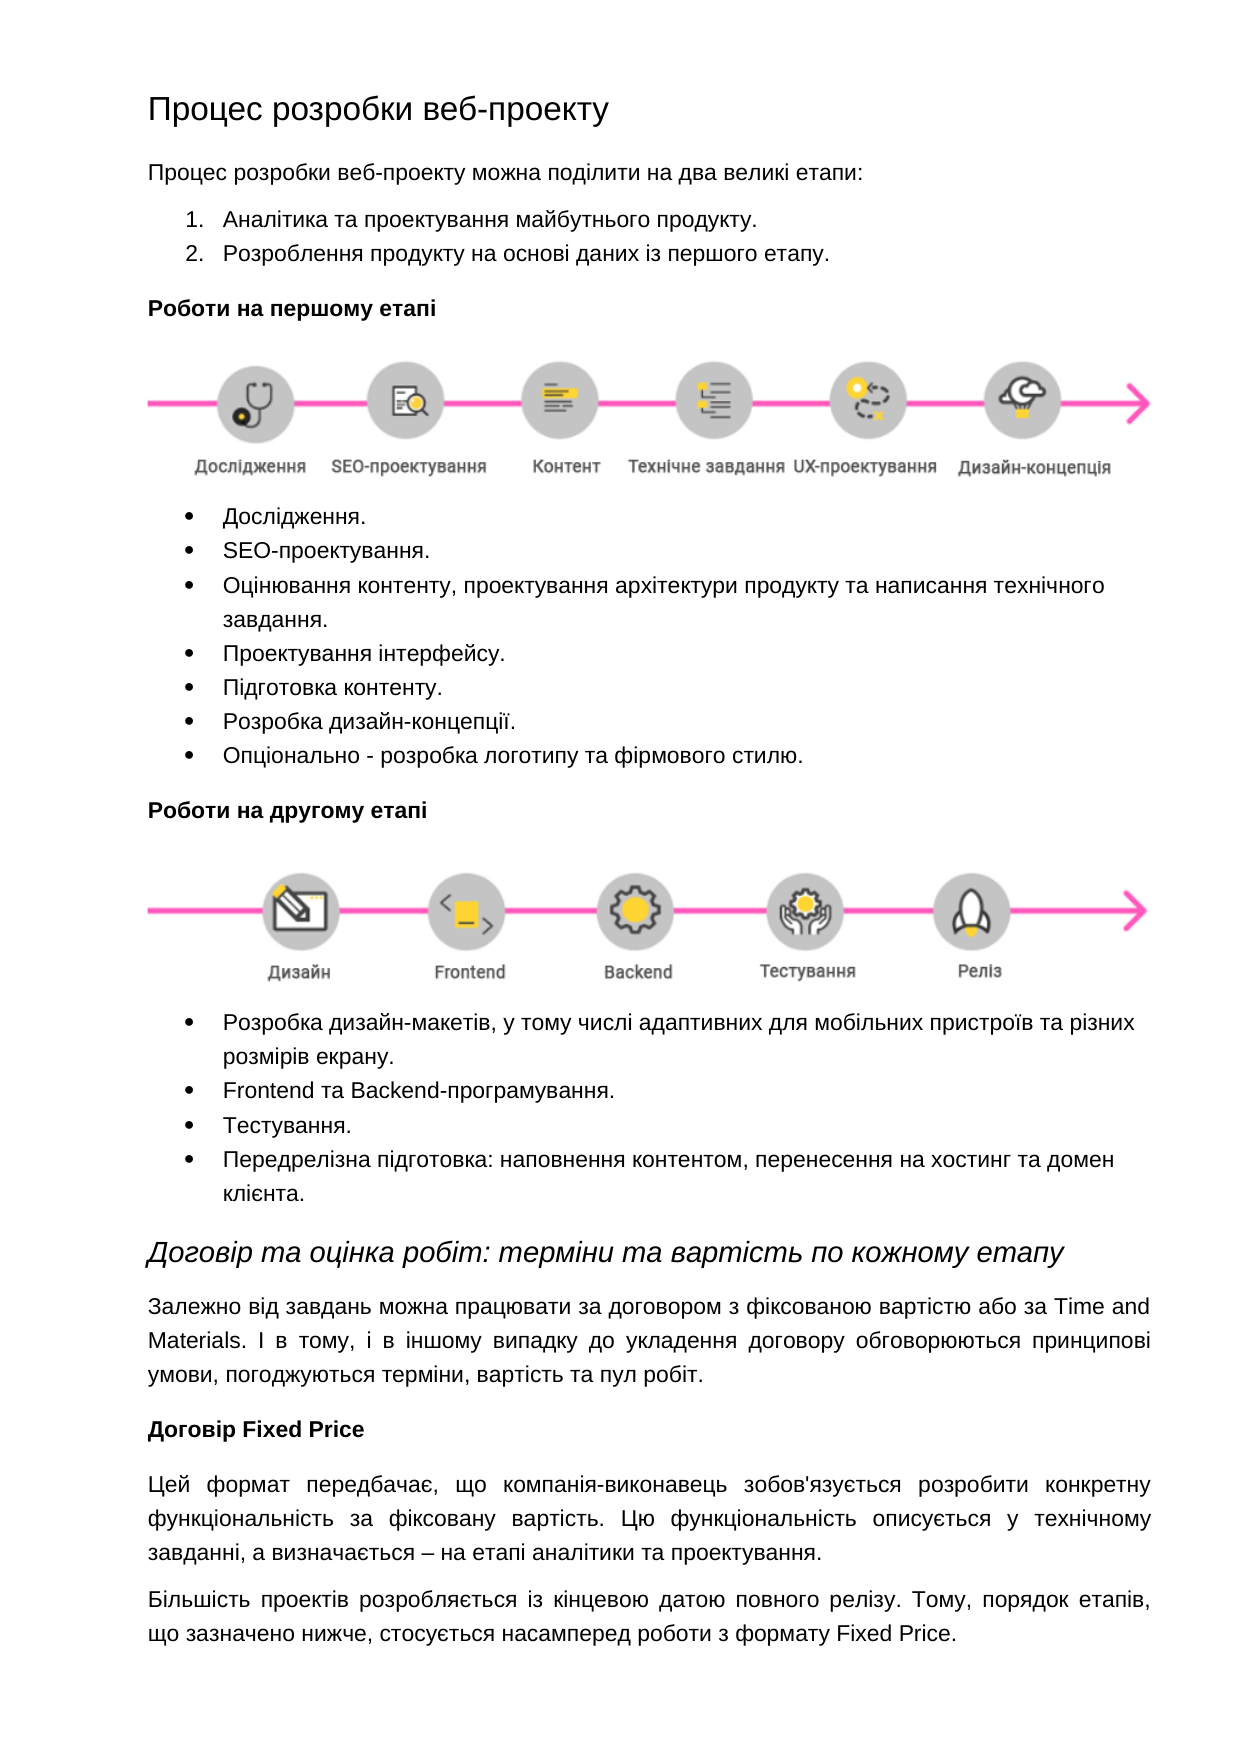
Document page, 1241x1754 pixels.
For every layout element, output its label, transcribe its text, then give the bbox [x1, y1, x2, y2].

subtitle Договір та оцінка робіт: терміни та вартість по кожному етапу [148, 1235, 1152, 1268]
list Дослідження. [185, 503, 1152, 529]
picture [147, 350, 1152, 483]
subtitle Роботи на першому етапі [148, 295, 1152, 321]
text Цей формат передбачає, що компанія-виконавець зобов'язується розробити конкретну функціональність за фіксовану вартість. Цю функціональність описується у технічному завданні, а визначається – на етапі аналітики та проектування. [148, 1471, 1152, 1566]
list Оцінювання контенту, проектування архітектури продукту та написання технічного завдання. [185, 572, 1152, 632]
text Залежно від завдань можна працювати за договором з фіксованою вартістю або за Time and Materials. І в тому, і в іншому випадку до укладення договору обговорюються принципові умови, погоджуються терміни, вартість та пул робіт. [148, 1293, 1152, 1387]
picture [147, 852, 1152, 989]
list Передрелізна підготовка: наповнення контентом, перенесення на хостинг та домен клієнта. [185, 1146, 1152, 1206]
list Опціонально - розробка логотипу та фірмового стилю. [185, 742, 1152, 769]
list Тестування. [185, 1112, 1152, 1138]
list Підготовка контенту. [185, 674, 1152, 700]
list SEO-проектування. [185, 537, 1152, 564]
subtitle Договір Fixed Price [148, 1416, 1152, 1442]
text Більшість проектів розробляється із кінцевою датою повного релізу. Тому, порядок етапів, що зазначено нижче, стосується насамперед роботи з формату Fixed Price. [148, 1586, 1152, 1647]
list Frontend та Backend-програмування. [185, 1077, 1152, 1104]
list Розробка дизайн-макетів, у тому числі адаптивних для мобільних пристроїв та різних розмірів екрану. [185, 1009, 1152, 1070]
list Розробка дизайн-концепції. [185, 708, 1152, 734]
subtitle Процес розробки веб-проекту [148, 88, 1152, 127]
list Проектування інтерфейсу. [185, 640, 1152, 666]
subtitle Роботи на другому етапі [148, 797, 1152, 824]
list Розроблення продукту на основі даних із першого етапу. [185, 240, 1152, 266]
list Аналітика та проектування майбутнього продукту. [185, 206, 1152, 232]
text Процес розробки веб-проекту можна поділити на два великі етапи: [148, 159, 1152, 186]
